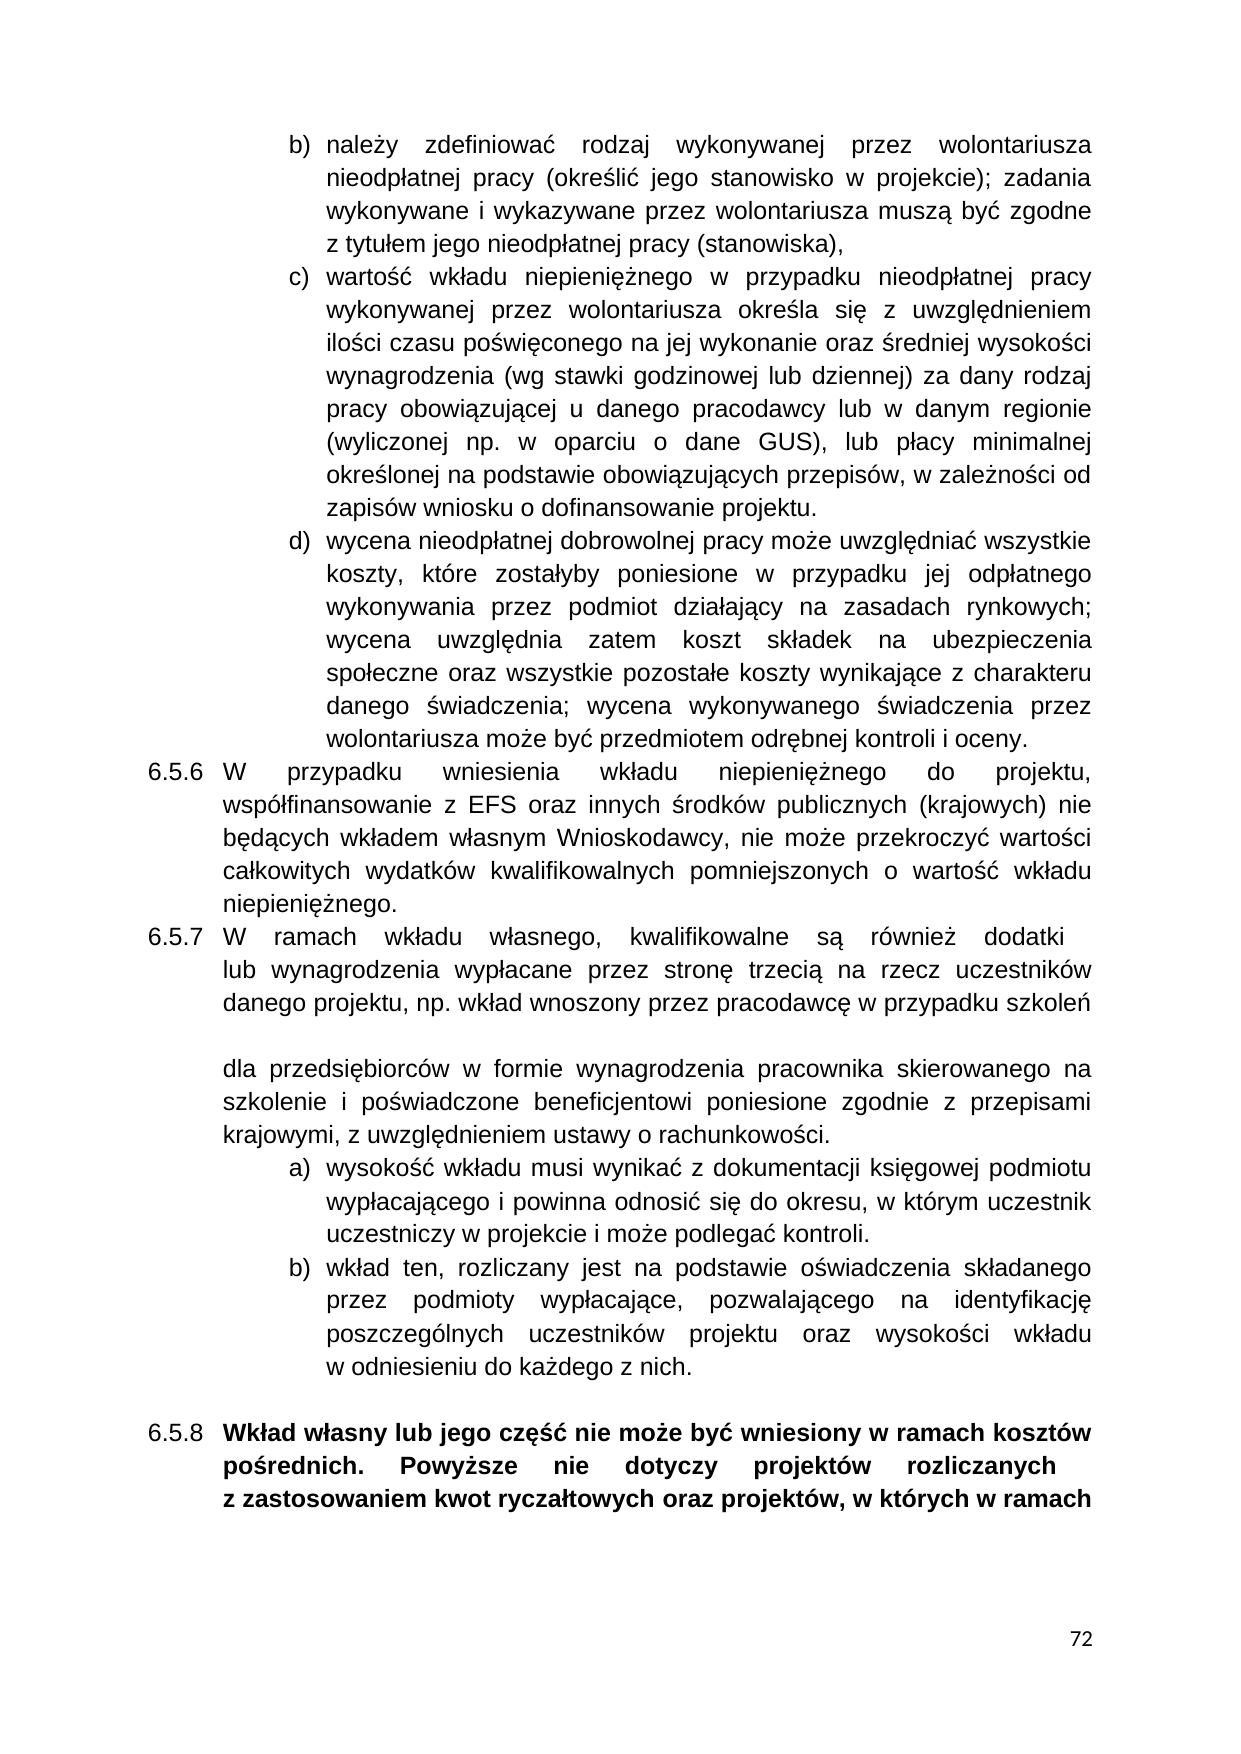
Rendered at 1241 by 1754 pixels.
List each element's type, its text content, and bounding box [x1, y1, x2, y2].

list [148, 1418, 1093, 1512]
list W przypadku wniesienia wkładu niepieniężnego do projektu, współfinansowanie z EFS oraz innych środków publicznych (krajowych) nie będących wkładem własnym Wnioskodawcy, nie może przekroczyć wartości całkowitych wydatków kwalifikowalnych pomniejszonych o wartość wkładu niepieniężnego. [148, 757, 1093, 918]
list wysokość wkładu musi wynikać z dokumentacji księgowej podmiotu wypłacającego i powinna odnosić się do okresu, w którym uczestnik uczestniczy w projekcie i może podlegać kontroli. [288, 1153, 1093, 1248]
list W ramach wkładu własnego, kwalifikowalne są również dodatki lub wynagrodzenia wypłacane przez stronę trzecią na rzecz uczestników danego projektu, np. wkład wnoszony przez pracodawcę w przypadku szkoleń dla przedsiębiorców w formie wynagrodzenia pracownika skierowanego na szkolenie i poświadczone beneficjentowi poniesione zgodnie z przepisami krajowymi, z uwzględnieniem ustawy o rachunkowości. [148, 922, 1093, 1149]
list wkład ten, rozliczany jest na podstawie oświadczenia składanego przez podmioty wypłacające, pozwalającego na identyfikację poszczególnych uczestników projektu oraz wysokości wkładu w odniesieniu do każdego z nich. [288, 1252, 1093, 1380]
list wartość wkładu niepieniężnego w przypadku nieodpłatnej pracy wykonywanej przez wolontariusza określa się z uwzględnieniem ilości czasu poświęconego na jej wykonanie oraz średniej wysokości wynagrodzenia (wg stawki godzinowej lub dziennej) za dany rodzaj pracy obowiązującej u danego pracodawcy lub w danym regionie (wyliczonej np. w oparciu o dane GUS), lub płacy minimalnej określonej na podstawie obowiązujących przepisów, w zależności od zapisów wniosku o dofinansowanie projektu. [288, 262, 1093, 522]
list należy zdefiniować rodzaj wykonywanej przez wolontariusza nieodpłatnej pracy (określić jego stanowisko w projekcie); zadania wykonywane i wykazywane przez wolontariusza muszą być zgodne z tytułem jego nieodpłatnej pracy (stanowiska), [288, 130, 1093, 258]
list wycena nieodpłatnej dobrowolnej pracy może uwzględniać wszystkie koszty, które zostałyby poniesione w przypadku jej odpłatnego wykonywania przez podmiot działający na zasadach rynkowych; wycena uwzględnia zatem koszt składek na ubezpieczenia społeczne oraz wszystkie pozostałe koszty wynikające z charakteru danego świadczenia; wycena wykonywanego świadczenia przez wolontariusza może być przedmiotem odrębnej kontroli i oceny. [288, 526, 1093, 753]
